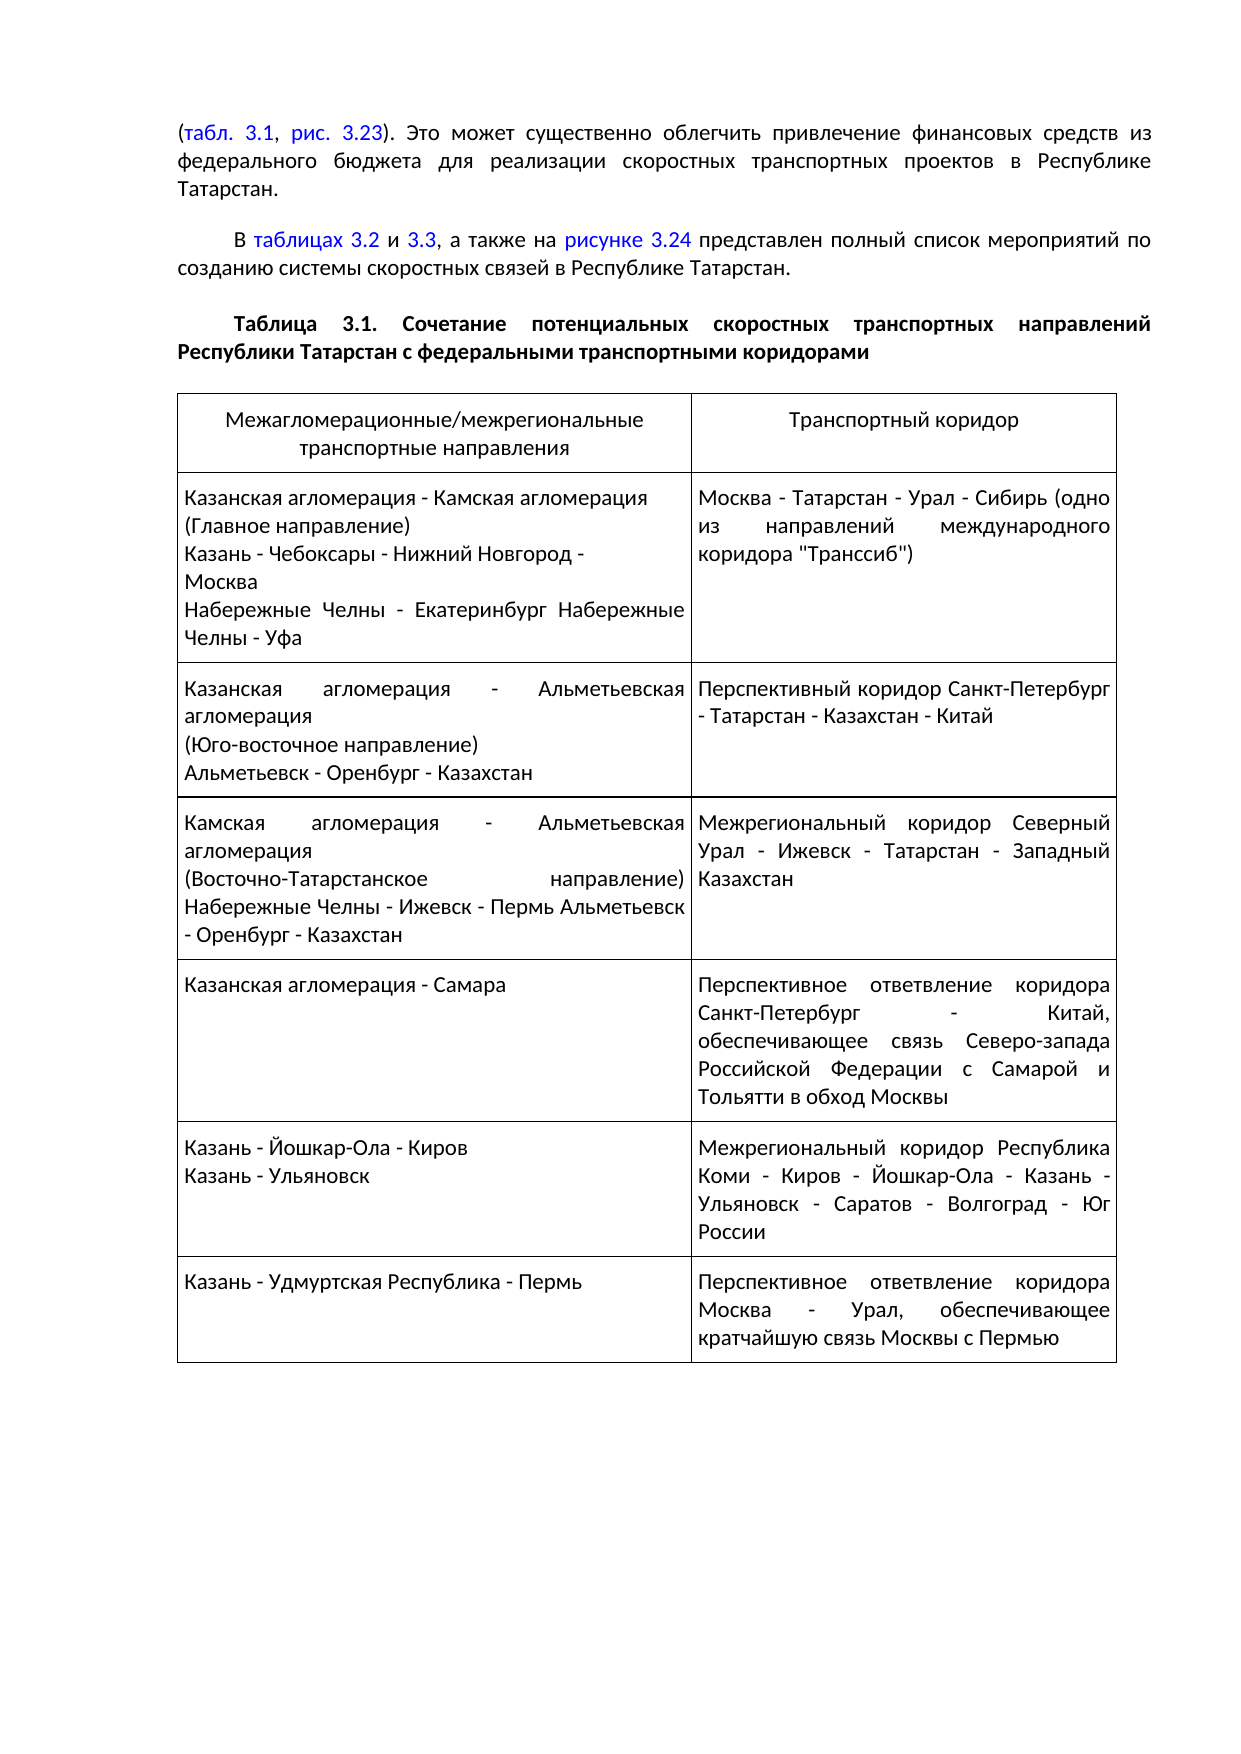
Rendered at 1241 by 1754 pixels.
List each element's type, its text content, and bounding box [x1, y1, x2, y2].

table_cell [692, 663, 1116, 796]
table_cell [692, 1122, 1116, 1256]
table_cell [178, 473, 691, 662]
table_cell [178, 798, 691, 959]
text В таблицах 3.2 и 3.3, а также на рисунке 3.24 представлен полный список мероприятий по созданию системы скоростных связей в Республике Татарстан. [177, 225, 1152, 281]
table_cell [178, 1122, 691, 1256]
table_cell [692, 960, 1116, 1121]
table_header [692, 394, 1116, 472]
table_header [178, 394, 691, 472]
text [177, 118, 1152, 202]
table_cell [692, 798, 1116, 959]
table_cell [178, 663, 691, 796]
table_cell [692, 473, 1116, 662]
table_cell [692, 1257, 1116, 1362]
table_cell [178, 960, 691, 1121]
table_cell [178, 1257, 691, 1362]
title Таблица 3.1. Сочетание потенциальных скоростных транспортных направлений Республики Татарстан с федеральными транспортными коридорами [177, 309, 1152, 365]
